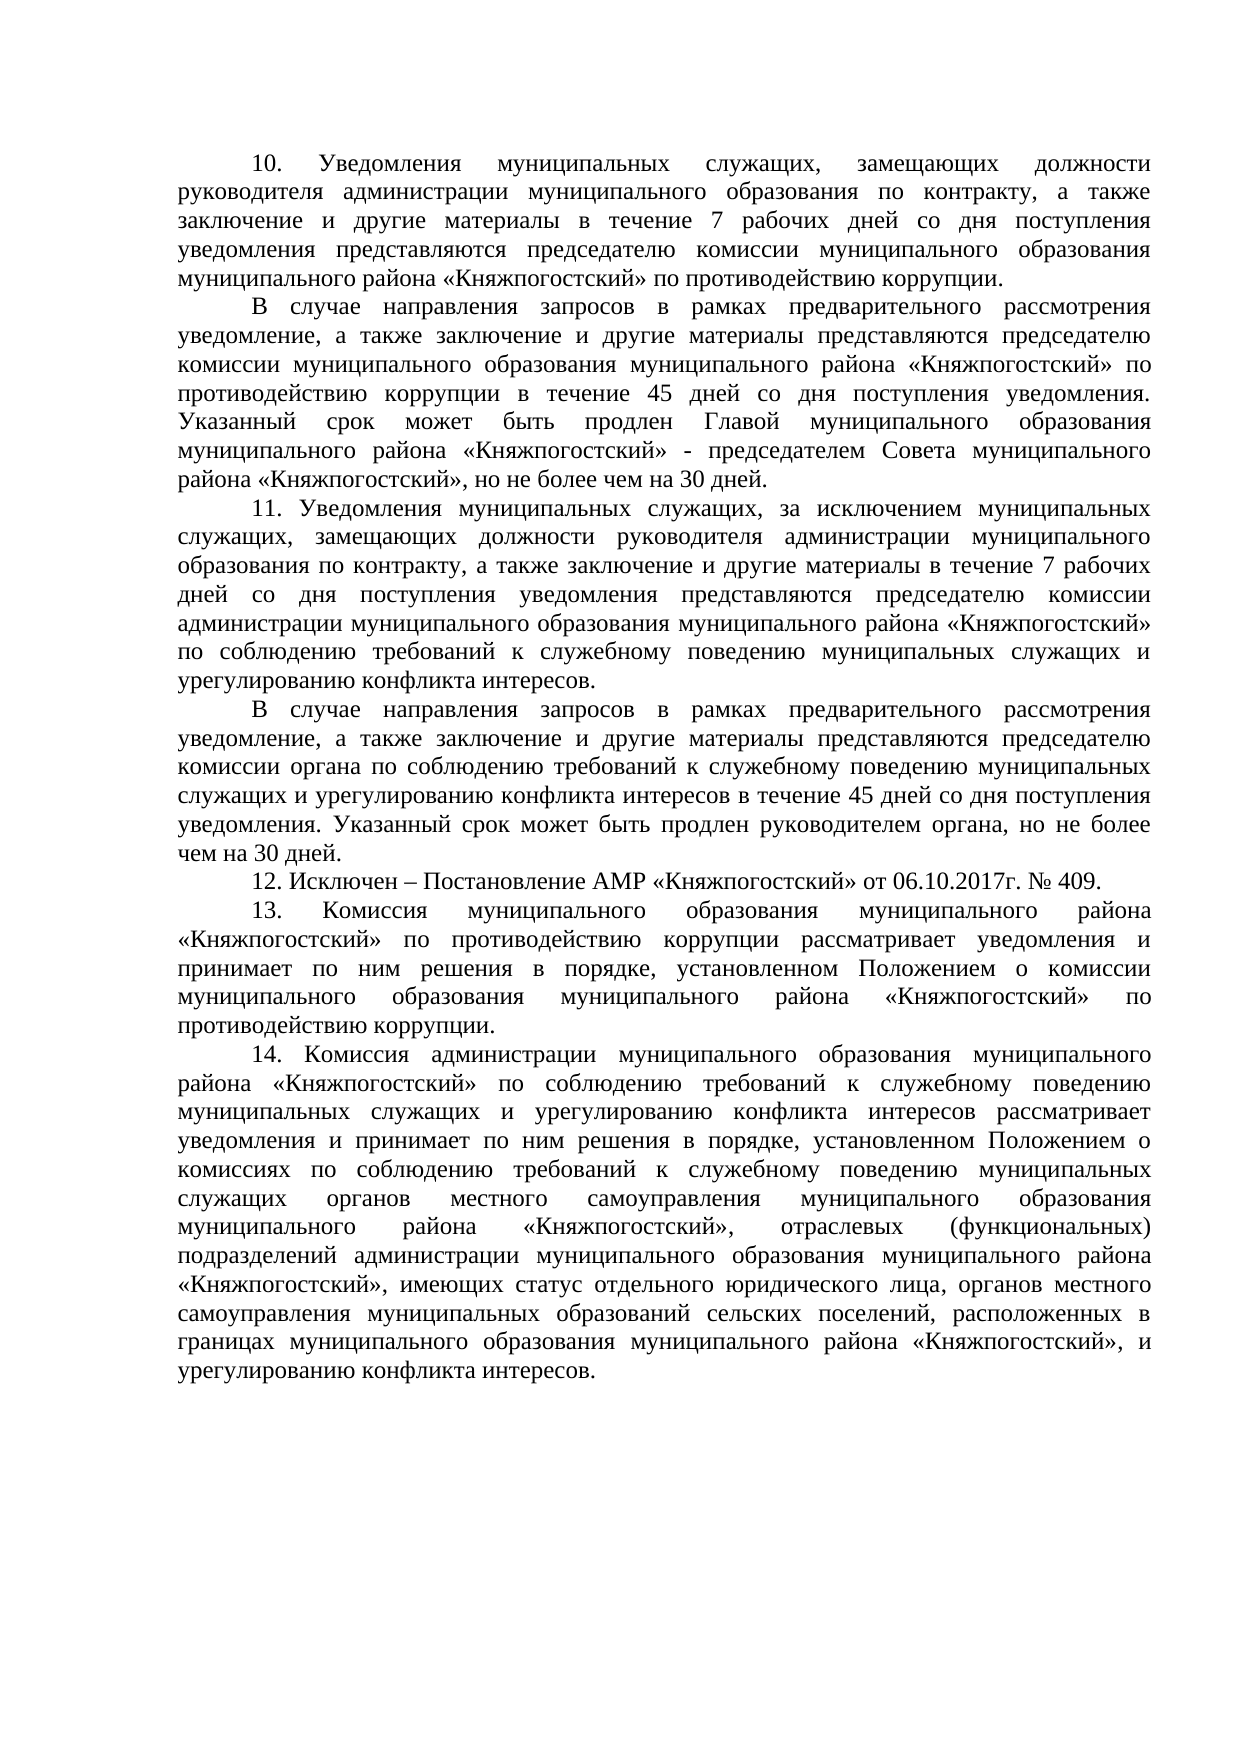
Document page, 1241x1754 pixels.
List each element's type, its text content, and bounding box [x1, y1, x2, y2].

text 11. Уведомления муниципальных служащих, за исключением муниципальных служащих, замещающих должности руководителя администрации муниципального образования по контракту, а также заключение и другие материалы в течение 7 рабочих дней со дня поступления уведомления представляются председателю комиссии администрации муниципального образования муниципального района «Княжпогостский» по соблюдению требований к служебному поведению муниципальных служащих и урегулированию конфликта интересов. [177, 493, 1152, 694]
text 10. Уведомления муниципальных служащих, замещающих должности руководителя администрации муниципального образования по контракту, а также заключение и другие материалы в течение 7 рабочих дней со дня поступления уведомления представляются председателю комиссии муниципального образования муниципального района «Княжпогостский» по противодействию коррупции. [177, 148, 1152, 291]
text 12. Исключен – Постановление АМР «Княжпогостский» от 06.10.2017г. № 409. [177, 866, 1152, 895]
text 13. Комиссия муниципального образования муниципального района «Княжпогостский» по противодействию коррупции рассматривает уведомления и принимает по ним решения в порядке, установленном Положением о комиссии муниципального образования муниципального района «Княжпогостский» по противодействию коррупции. [177, 895, 1152, 1039]
text 14. Комиссия администрации муниципального образования муниципального района «Княжпогостский» по соблюдению требований к служебному поведению муниципальных служащих и урегулированию конфликта интересов рассматривает уведомления и принимает по ним решения в порядке, установленном Положением о комиссиях по соблюдению требований к служебному поведению муниципальных служащих органов местного самоуправления муниципального образования муниципального района «Княжпогостский», отраслевых (функциональных) подразделений администрации муниципального образования муниципального района «Княжпогостский», имеющих статус отдельного юридического лица, органов местного самоуправления муниципальных образований сельских поселений, расположенных в границах муниципального образования муниципального района «Княжпогостский», и урегулированию конфликта интересов. [177, 1039, 1152, 1384]
text В случае направления запросов в рамках предварительного рассмотрения уведомление, а также заключение и другие материалы представляются председателю комиссии органа по соблюдению требований к служебному поведению муниципальных служащих и урегулированию конфликта интересов в течение 45 дней со дня поступления уведомления. Указанный срок может быть продлен руководителем органа, но не более чем на 30 дней. [177, 694, 1152, 866]
text В случае направления запросов в рамках предварительного рассмотрения уведомление, а также заключение и другие материалы представляются председателю комиссии муниципального образования муниципального района «Княжпогостский» по противодействию коррупции в течение 45 дней со дня поступления уведомления. Указанный срок может быть продлен Главой муниципального образования муниципального района «Княжпогостский» - председателем Совета муниципального района «Княжпогостский», но не более чем на 30 дней. [177, 291, 1152, 493]
